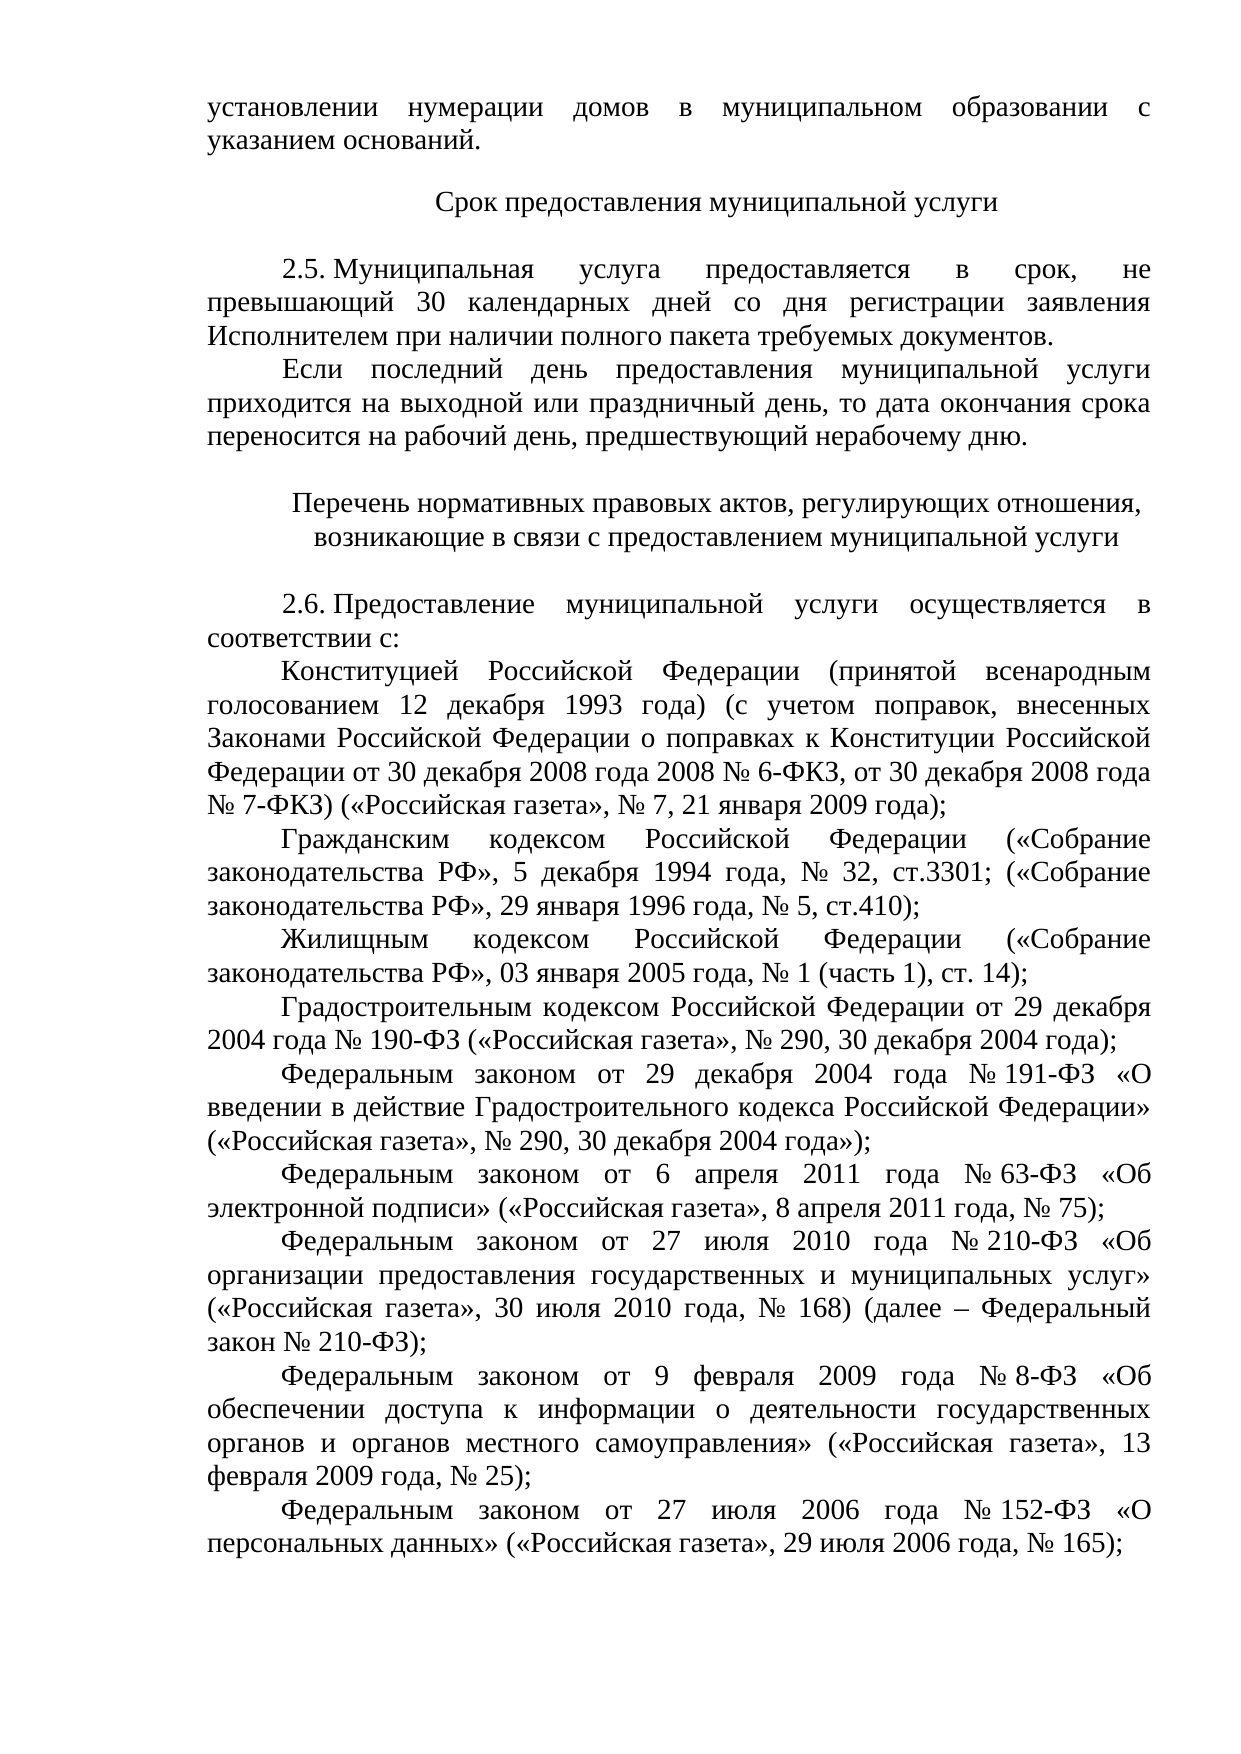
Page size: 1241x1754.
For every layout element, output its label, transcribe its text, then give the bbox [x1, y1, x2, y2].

text Конституцией Российской Федерации (принятой всенародным голосованием 12 декабря 1993 года) (с учетом поправок, внесенных Законами Российской Федерации о поправках к Конституции Российской Федерации от 30 декабря 2008 года 2008 № 6-ФКЗ, от 30 декабря 2008 года № 7-ФКЗ) («Российская газета», № 7, 21 января 2009 года); [207, 653, 1152, 821]
text Федеральным законом от 9 февраля 2009 года № 8-ФЗ «Об обеспечении доступа к информации о деятельности государственных органов и органов местного самоуправления» («Российская газета», 13 февраля 2009 года, № 25); [207, 1358, 1152, 1492]
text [207, 89, 1152, 156]
text Федеральным законом от 27 июля 2010 года № 210-ФЗ «Об организации предоставления государственных и муниципальных услуг» («Российская газета», 30 июля 2010 года, № 168) (далее – Федеральный закон № 210-ФЗ); [207, 1223, 1152, 1358]
text Если последний день предоставления муниципальной услуги приходится на выходной или праздничный день, то дата окончания срока переносится на рабочий день, предшествующий нерабочему дню. [207, 351, 1152, 452]
text Федеральным законом от 27 июля 2006 года № 152-ФЗ «О персональных данных» («Российская газета», 29 июля 2006 года, № 165); [207, 1492, 1152, 1559]
text Градостроительным кодексом Российской Федерации от 29 декабря 2004 года № 190-ФЗ («Российская газета», № 290, 30 декабря 2004 года); [207, 989, 1152, 1056]
text Перечень нормативных правовых актов, регулирующих отношения, [207, 486, 1152, 519]
text 2.6. Предоставление муниципальной услуги осуществляется в соответствии с: [207, 586, 1152, 653]
text Федеральным законом от 29 декабря 2004 года № 191-ФЗ «О введении в действие Градостроительного кодекса Российской Федерации» («Российская газета», № 290, 30 декабря 2004 года»); [207, 1056, 1152, 1156]
text Жилищным кодексом Российской Федерации («Собрание законодательства РФ», 03 января 2005 года, № 1 (часть 1), ст. 14); [207, 922, 1152, 989]
text возникающие в связи с предоставлением муниципальной услуги [207, 519, 1152, 553]
text Срок предоставления муниципальной услуги [207, 184, 1152, 217]
text Гражданским кодексом Российской Федерации («Собрание законодательства РФ», 5 декабря 1994 года, № 32, ст.3301; («Собрание законодательства РФ», 29 января 1996 года, № 5, ст.410); [207, 821, 1152, 922]
text 2.5. Муниципальная услуга предоставляется в срок, не превышающий 30 календарных дней со дня регистрации заявления Исполнителем при наличии полного пакета требуемых документов. [207, 251, 1152, 351]
text Федеральным законом от 6 апреля 2011 года № 63-ФЗ «Об электронной подписи» («Российская газета», 8 апреля 2011 года, № 75); [207, 1156, 1152, 1223]
